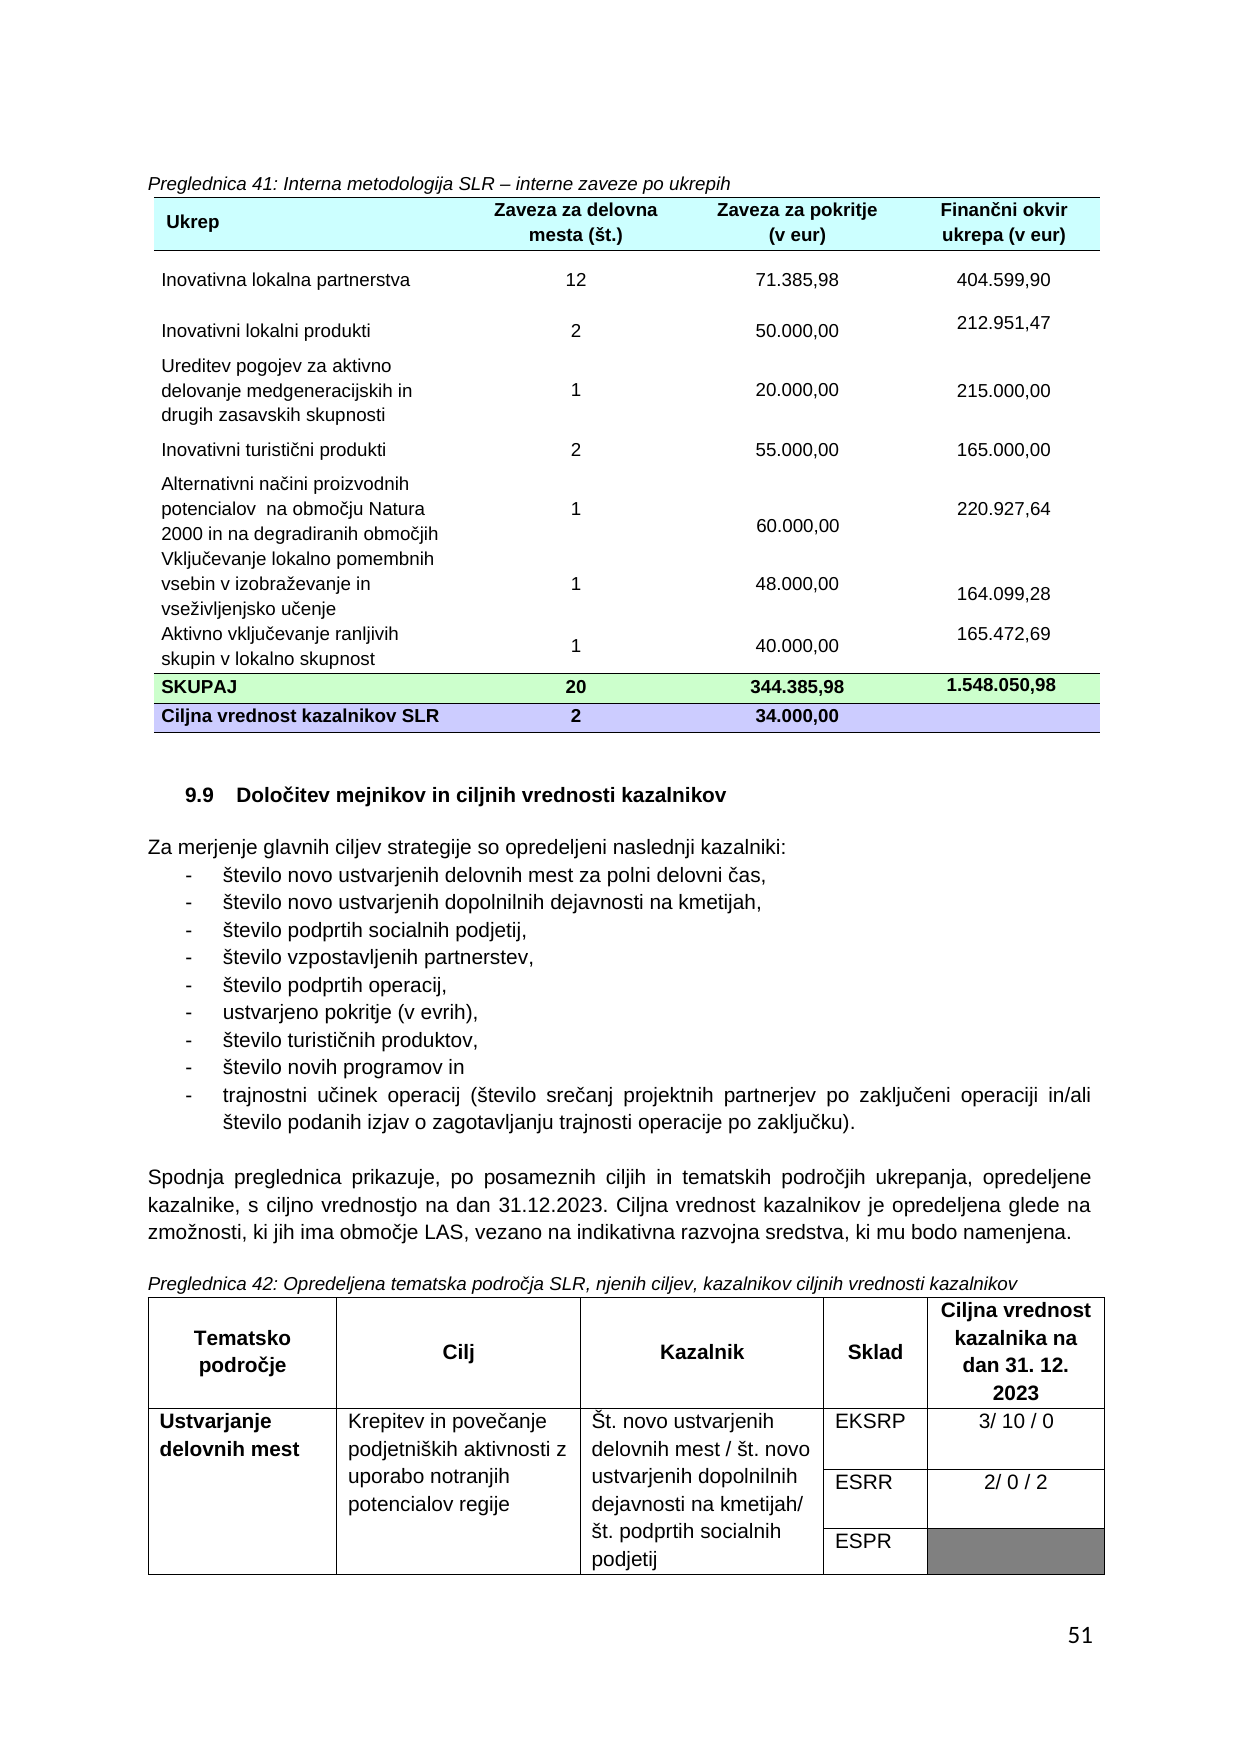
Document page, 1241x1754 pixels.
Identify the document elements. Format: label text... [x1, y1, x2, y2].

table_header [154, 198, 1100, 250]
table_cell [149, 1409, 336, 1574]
text Preglednica 41: Interna metodologija SLR – interne zaveze po ukrepih [148, 172, 1093, 194]
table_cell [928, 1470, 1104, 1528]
list število novih programov in [185, 1055, 1093, 1079]
list število turističnih produktov, [185, 1028, 1093, 1052]
list Določitev mejnikov in ciljnih vrednosti kazalnikov [185, 783, 1093, 807]
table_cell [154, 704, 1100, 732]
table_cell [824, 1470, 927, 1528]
list trajnostni učinek operacij (število srečanj projektnih partnerjev po zaključeni operaciji in/ali število podanih izjav o zagotavljanju trajnosti operacije po zaključku). [185, 1083, 1093, 1134]
text Spodnja preglednica prikazuje, po posameznih ciljih in tematskih področjih ukrepanja, opredeljene kazalnike, s ciljno vrednostjo na dan 31.12.2023. Ciljna vrednost kazalnikov je opredeljena glede na zmožnosti, ki jih ima območje LAS, vezano na indikativna razvojna sredstva, ki mu bodo namenjena. [148, 1165, 1093, 1244]
list ustvarjeno pokritje (v evrih), [185, 1000, 1093, 1024]
list število podprtih operacij, [185, 973, 1093, 997]
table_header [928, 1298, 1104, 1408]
list število novo ustvarjenih dopolnilnih dejavnosti na kmetijah, [185, 890, 1093, 914]
text Za merjenje glavnih ciljev strategije so opredeljeni naslednji kazalniki: [148, 835, 1093, 859]
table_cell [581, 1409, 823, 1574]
text Preglednica 42: Opredeljena tematska področja SLR, njenih ciljev, kazalnikov ciljnih vrednosti kazalnikov [148, 1272, 1093, 1294]
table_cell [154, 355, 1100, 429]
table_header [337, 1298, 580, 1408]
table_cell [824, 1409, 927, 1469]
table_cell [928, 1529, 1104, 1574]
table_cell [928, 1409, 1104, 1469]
list število podprtih socialnih podjetij, [185, 918, 1093, 942]
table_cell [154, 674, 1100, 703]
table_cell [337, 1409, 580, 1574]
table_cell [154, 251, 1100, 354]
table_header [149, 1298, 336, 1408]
list število vzpostavljenih partnerstev, [185, 945, 1093, 969]
list število novo ustvarjenih delovnih mest za polni delovni čas, [185, 863, 1093, 887]
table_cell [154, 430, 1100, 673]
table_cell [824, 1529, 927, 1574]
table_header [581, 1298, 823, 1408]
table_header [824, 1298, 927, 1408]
